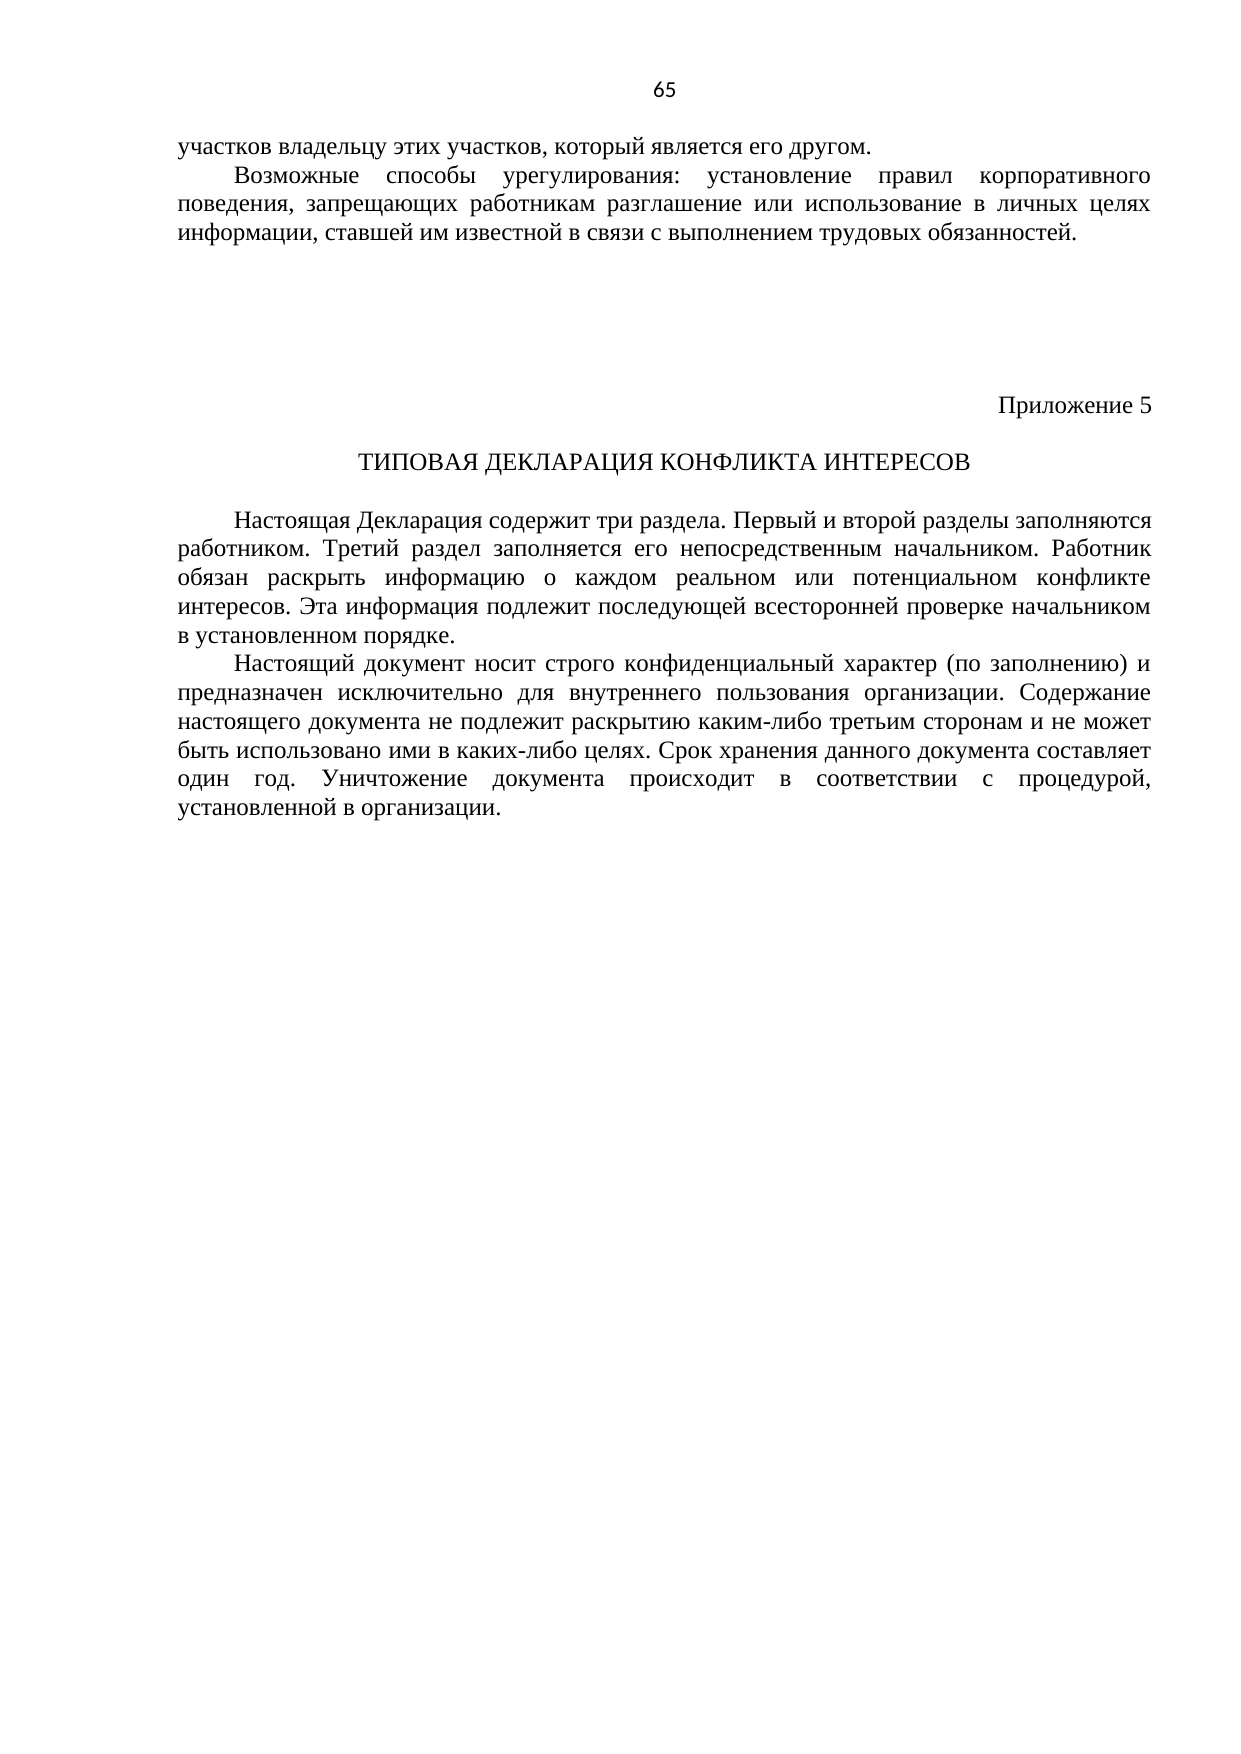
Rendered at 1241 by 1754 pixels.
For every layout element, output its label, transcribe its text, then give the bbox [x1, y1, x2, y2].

text Настоящий документ носит строго конфиденциальный характер (по заполнению) и предназначен исключительно для внутреннего пользования организации. Содержание настоящего документа не подлежит раскрытию каким-либо третьим сторонам и не может быть использовано ими в каких-либо целях. Срок хранения данного документа составляет один год. Уничтожение документа происходит в соответствии с процедурой, установленной в организации. [177, 648, 1152, 821]
text Настоящая Декларация содержит три раздела. Первый и второй разделы заполняются работником. Третий раздел заполняется его непосредственным начальником. Работник обязан раскрыть информацию о каждом реальном или потенциальном конфликте интересов. Эта информация подлежит последующей всесторонней проверке начальником в установленном порядке. [177, 505, 1152, 648]
text Возможные способы урегулирования: установление правил корпоративного поведения, запрещающих работникам разглашение или использование в личных целях информации, ставшей им известной в связи с выполнением трудовых обязанностей. [177, 160, 1152, 246]
text Приложение 5 [177, 390, 1152, 418]
text ТИПОВАЯ ДЕКЛАРАЦИЯ КОНФЛИКТА ИНТЕРЕСОВ [177, 447, 1152, 476]
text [177, 131, 1152, 160]
